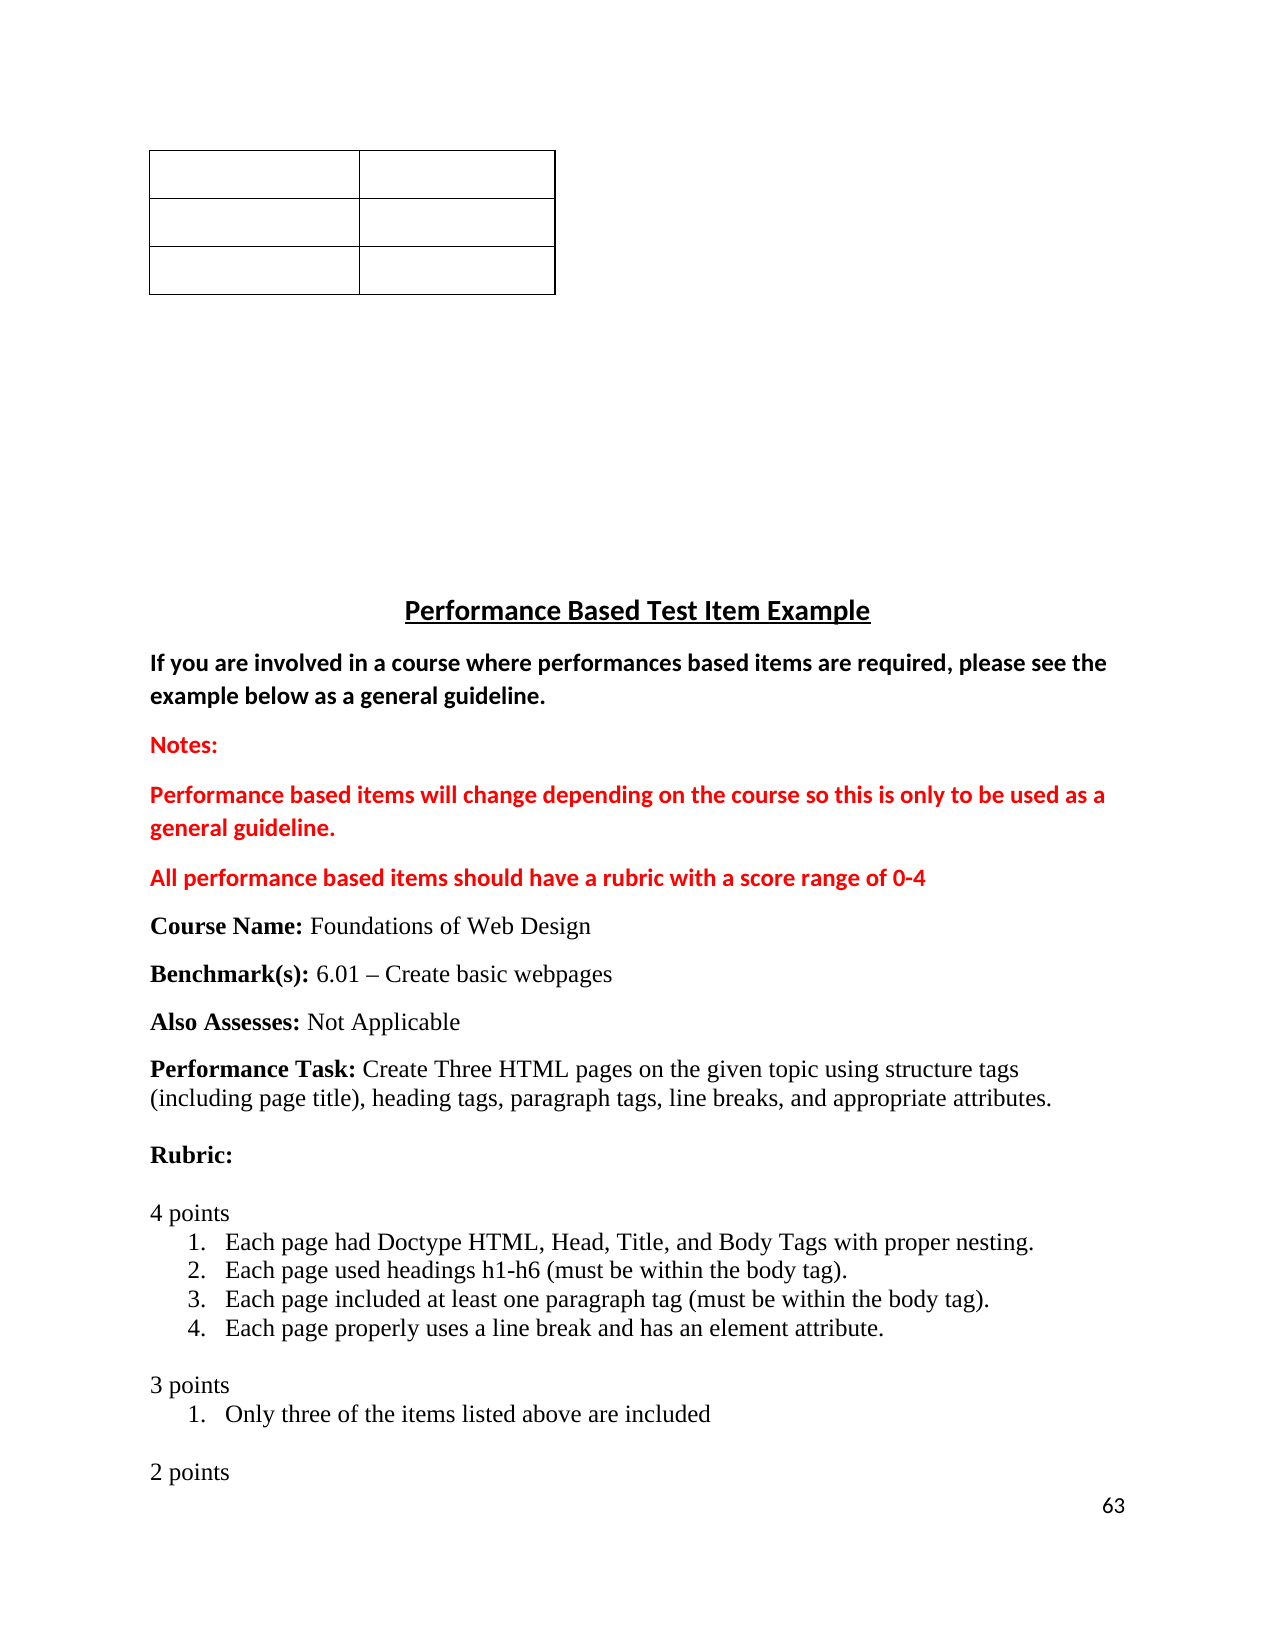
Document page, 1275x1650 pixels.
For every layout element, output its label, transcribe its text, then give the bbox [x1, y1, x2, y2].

text If you are involved in a course where performances based items are required, please see the example below as a general guideline. [150, 647, 1125, 711]
text Benchmark(s): 6.01 – Create basic webpages [150, 959, 1125, 988]
list Each page included at least one paragraph tag (must be within the body tag). [187, 1284, 1125, 1313]
list Only three of the items listed above are included [187, 1399, 1125, 1428]
table_cell [360, 199, 554, 246]
text Rubric: [150, 1141, 1125, 1169]
text Performance based items will change depending on the course so this is only to be used as a general guideline. [150, 779, 1125, 843]
text Also Assesses: Not Applicable [150, 1007, 1125, 1035]
text 4 points [150, 1198, 1125, 1227]
text Performance Based Test Item Example [150, 592, 1125, 628]
text 2 points [150, 1457, 1125, 1486]
table_cell [360, 151, 554, 198]
table_cell [360, 247, 554, 293]
list Each page properly uses a line break and has an element attribute. [187, 1313, 1125, 1342]
list Each page used headings h1-h6 (must be within the body tag). [187, 1256, 1125, 1284]
list Each page had Doctype HTML, Head, Title, and Body Tags with proper nesting. [187, 1227, 1125, 1256]
text Course Name: Foundations of Web Design [150, 911, 1125, 940]
text 3 points [150, 1371, 1125, 1399]
text Performance Task: Create Three HTML pages on the given topic using structure tags (including page title), heading tags, paragraph tags, line breaks, and appropriate attributes. [150, 1054, 1125, 1112]
table_cell [150, 199, 359, 246]
text All performance based items should have a rubric with a score range of 0-4 [150, 862, 1125, 892]
text Notes: [150, 729, 1125, 760]
table_cell [150, 151, 359, 198]
table_cell [150, 247, 359, 293]
